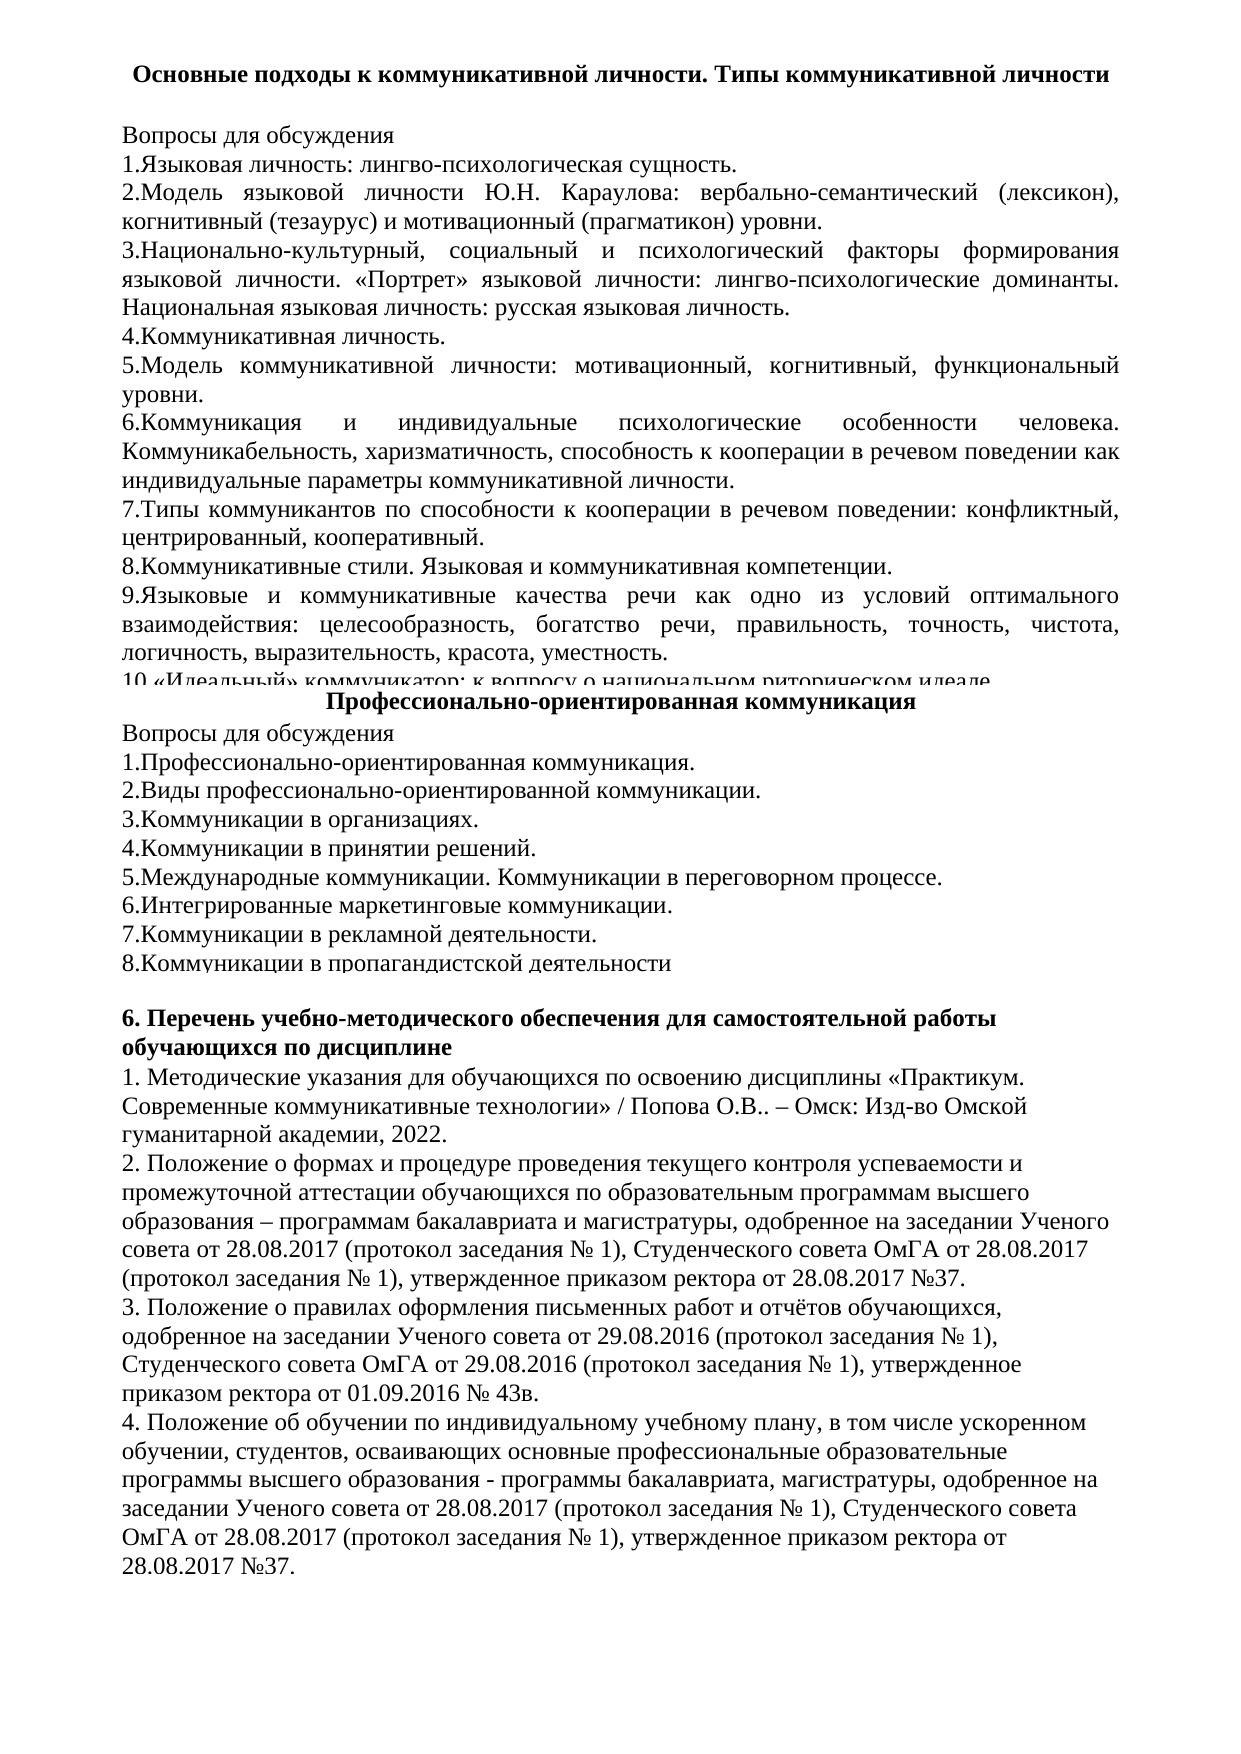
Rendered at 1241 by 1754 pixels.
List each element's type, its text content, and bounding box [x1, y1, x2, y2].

table_cell Вопросы для обсуждения 1.Языковая личность: лингво-психологическая сущность. 2.Модель языковой личности Ю.Н. Караулова: вербально-семантический (лексикон), когнитивный (тезаурус) и мотивационный (прагматикон) уровни. 3.Национально-культурный, социальный и психологический факторы формирования языковой личности. «Портрет» языковой личности: лингво-психологические доминанты. Национальная языковая личность: русская языковая личность. 4.Коммуникативная личность. 5.Модель коммуникативной личности: мотивационный, когнитивный, функциональный уровни. 6.Коммуникация и индивидуальные психологические особенности человека. Коммуникабельность, харизматичность, способность к кооперации в речевом поведении как индивидуальные параметры коммуникативной личности. 7.Типы коммуникантов по способности к кооперации в речевом поведении: конфликтный, центрированный, кооперативный. 8.Коммуникативные стили. Языковая и коммуникативная компетенции. 9.Языковые и коммуникативные качества речи как одно из условий оптимального взаимодействия: целесообразность, богатство речи, правильность, точность, чистота, логичность, выразительность, красота, уместность. 10.«Идеальный» коммуникатор: к вопросу о национальном риторическом идеале [118, 120, 1124, 685]
table_cell Вопросы для обсуждения 1.Профессионально-ориентированная коммуникация. 2.Виды профессионально-ориентированной коммуникации. 3.Коммуникации в организациях. 4.Коммуникации в принятии решений. 5.Международные коммуникации. Коммуникации в переговорном процессе. 6.Интегрированные маркетинговые коммуникации. 7.Коммуникации в рекламной деятельности. 8.Коммуникации в пропагандистской деятельности [118, 718, 1124, 973]
table_cell 6. Перечень учебно-методического обеспечения для самостоятельной работы обучающихся по дисциплине [118, 973, 1124, 1062]
table_cell 1. Методические указания для обучающихся по освоению дисциплины «Практикум. Современные коммуникативные технологии» / Попова О.В.. – Омск: Изд-во Омской гуманитарной академии, 2022. 2. Положение о формах и процедуре проведения текущего контроля успеваемости и промежуточной аттестации обучающихся по образовательным программам высшего образования – программам бакалавриата и магистратуры, одобренное на заседании Ученого совета от 28.08.2017 (протокол заседания № 1), Студенческого совета ОмГА от 28.08.2017 (протокол заседания № 1), утвержденное приказом ректора от 28.08.2017 №37. 3. Положение о правилах оформления письменных работ и отчётов обучающихся, одобренное на заседании Ученого совета от 29.08.2016 (протокол заседания № 1), Студенческого совета ОмГА от 29.08.2016 (протокол заседания № 1), утвержденное приказом ректора от 01.09.2016 № 43в. 4. Положение об обучении по индивидуальному учебному плану, в том числе ускоренном обучении, студентов, осваивающих основные профессиональные образовательные программы высшего образования - программы бакалавриата, магистратуры, одобренное на заседании Ученого совета от 28.08.2017 (протокол заседания № 1), Студенческого совета ОмГА от 28.08.2017 (протокол заседания № 1), утвержденное приказом ректора от 28.08.2017 №37. [118, 1062, 1124, 1574]
table_cell Профессионально-ориентированная коммуникация [118, 686, 1124, 718]
table_header Основные подходы к коммуникативной личности. Типы коммуникативной личности [118, 59, 1124, 120]
